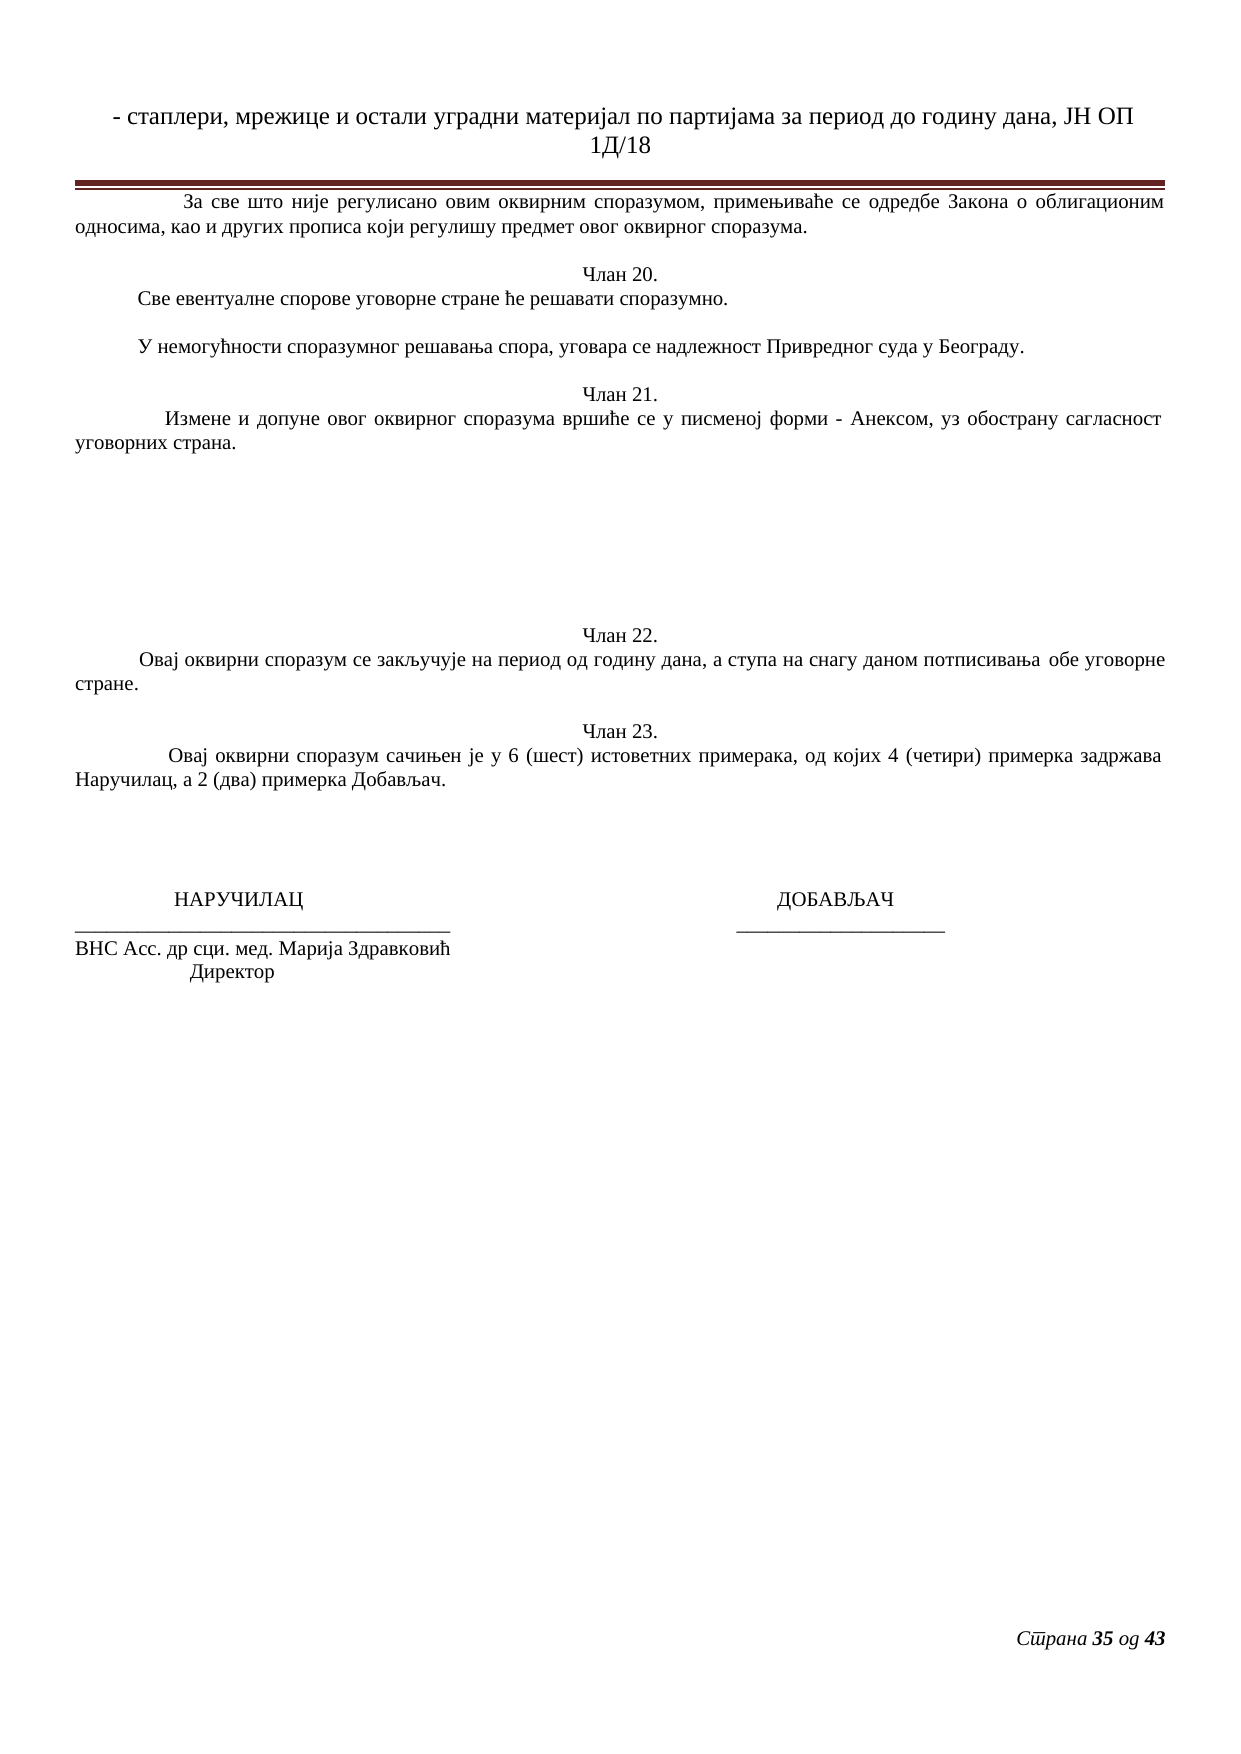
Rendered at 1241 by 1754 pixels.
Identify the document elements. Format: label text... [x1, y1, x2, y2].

text ____________________________________ ____________________ [75, 911, 1165, 935]
text Директор [75, 959, 1165, 983]
text Члан 20. [75, 262, 1165, 286]
text НАРУЧИЛАЦ ДОБАВЉАЧ [75, 887, 1165, 911]
text Овај оквирни споразум сачињен је у 6 (шест) истоветних примерака, од којих 4 (четири) примерка задржава Наручилац, а 2 (два) примерка Добављач. [75, 743, 1165, 791]
text ВНС Асс. др сци. мед. Марија Здравковић [75, 935, 1165, 959]
text Све евентуалне спорове уговорне стране ће решавати споразумно. [75, 286, 1165, 310]
text Члан 22. [75, 623, 1165, 647]
text Члан 23. [75, 719, 1165, 743]
text У немогућности споразумног решавања спора, уговара се надлежност Привредног суда у Београду. [75, 334, 1165, 358]
text Члан 21. [75, 382, 1165, 406]
text Измене и допуне овог оквирног споразума вршиће се у писменој форми - Анексом, уз обострану сагласност уговорних страна. [75, 406, 1165, 454]
text Овај оквирни споразум се закључује на период од годину дана, а ступа на снагу даном потписивања обе уговорне стране. [75, 647, 1165, 695]
text За све што није регулисано овим оквирним споразумом, примењиваће се одредбе Закона о облигационим односима, као и других прописа који регулишу предмет овог оквирног споразума. [75, 190, 1165, 238]
